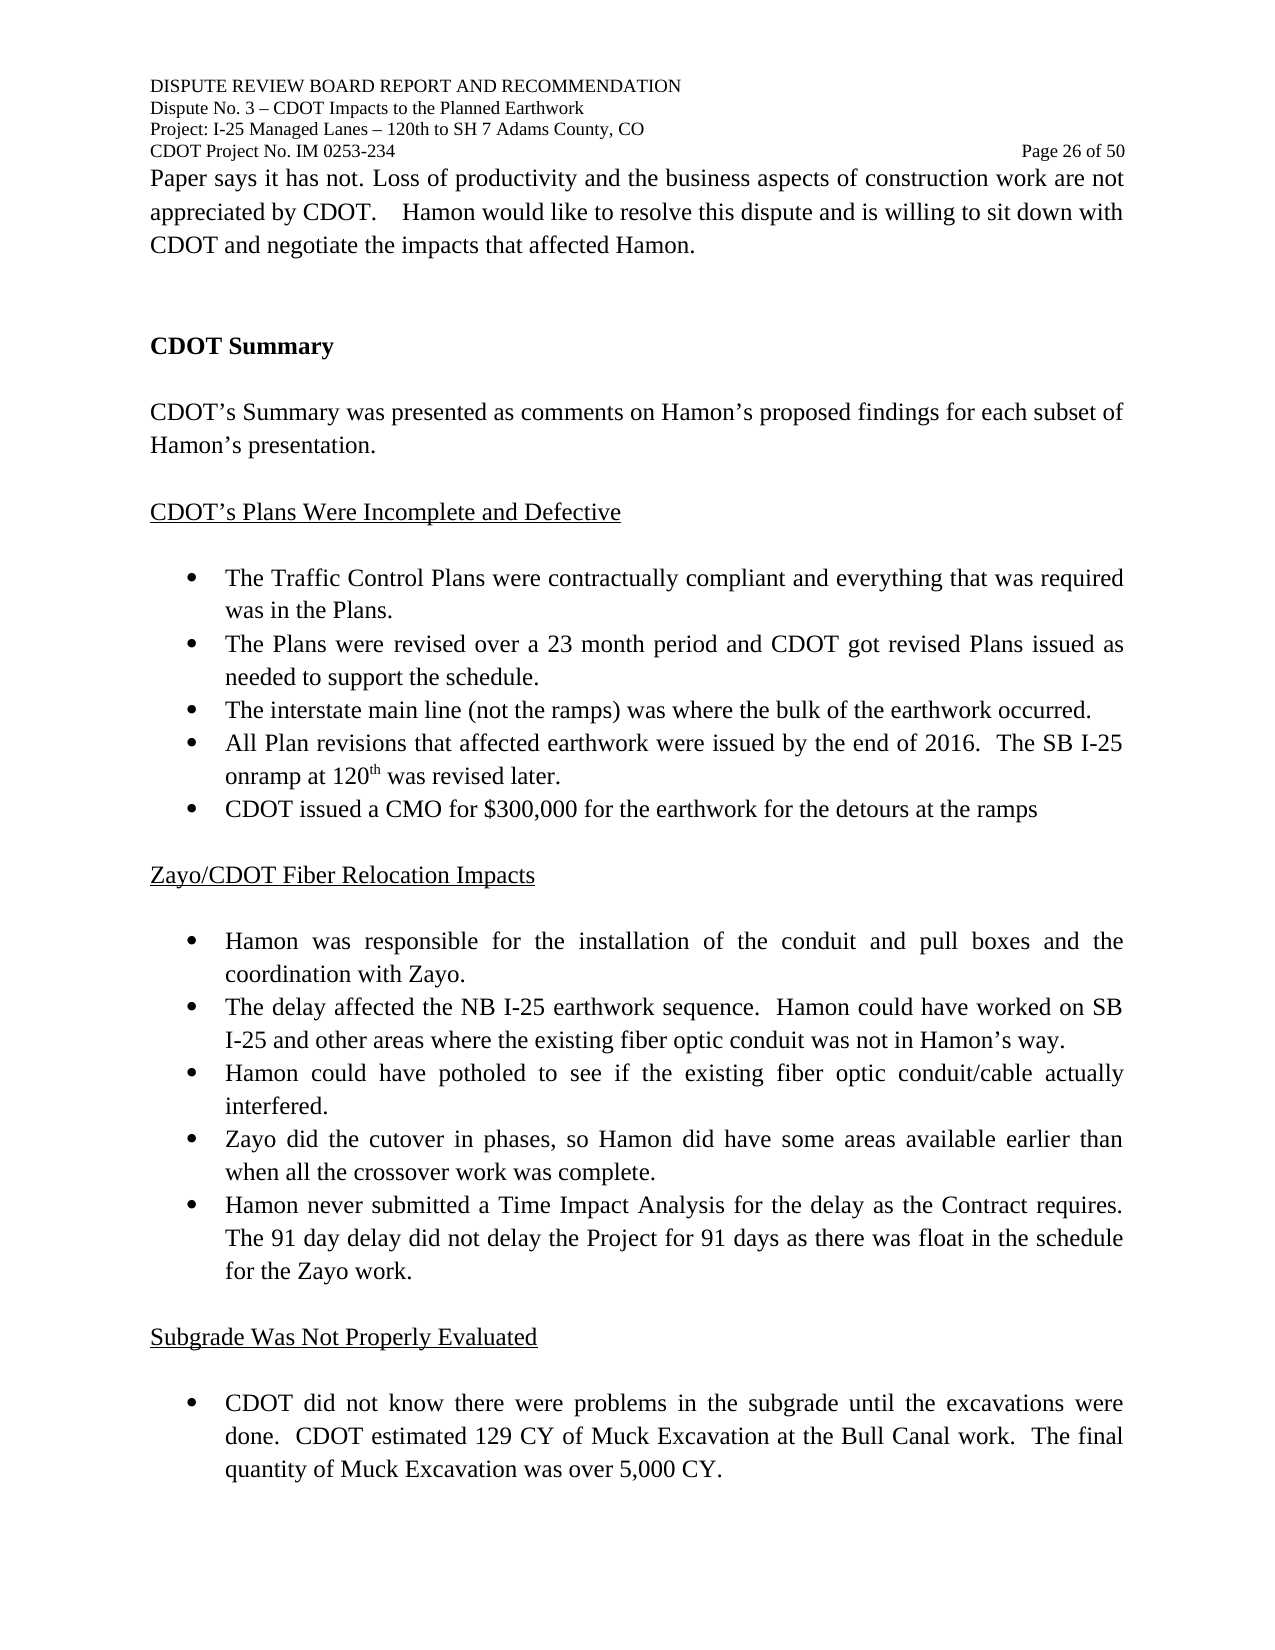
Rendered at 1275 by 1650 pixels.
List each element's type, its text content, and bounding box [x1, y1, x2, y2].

list The Traffic Control Plans were contractually compliant and everything that was required was in the Plans. [187, 563, 1125, 624]
list The delay affected the NB I-25 earthwork sequence. Hamon could have worked on SB I-25 and other areas where the existing fiber optic conduit was not in Hamon’s way. [187, 992, 1125, 1054]
list Subgrade Was Not Properly Evaluated [150, 1322, 1125, 1351]
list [150, 161, 1125, 258]
list The Plans were revised over a 23 month period and CDOT got revised Plans issued as needed to support the schedule. [187, 629, 1125, 690]
list CDOT issued a CMO for $300,000 for the earthwork for the detours at the ramps [187, 794, 1125, 822]
list The interstate main line (not the ramps) was where the bulk of the earthwork occurred. [187, 695, 1125, 723]
list Hamon could have potholed to see if the existing fiber optic conduit/cable actually interfered. [187, 1058, 1125, 1120]
list Zayo did the cutover in phases, so Hamon did have some areas available earlier than when all the crossover work was complete. [187, 1124, 1125, 1186]
list CDOT’s Plans Were Incomplete and Defective [150, 497, 1125, 525]
list All Plan revisions that affected earthwork were issued by the end of 2016. The SB I-25 onramp at 120th was revised later. [187, 728, 1125, 789]
list Hamon never submitted a Time Impact Analysis for the delay as the Contract requires. The 91 day delay did not delay the Project for 91 days as there was float in the schedule for the Zayo work. [187, 1190, 1125, 1285]
list CDOT’s Summary was presented as comments on Hamon’s proposed findings for each subset of Hamon’s presentation. [150, 397, 1125, 459]
list CDOT Summary [150, 331, 1125, 360]
list Hamon was responsible for the installation of the conduit and pull boxes and the coordination with Zayo. [187, 926, 1125, 988]
list CDOT did not know there were problems in the subgrade until the excavations were done. CDOT estimated 129 CY of Muck Excavation at the Bull Canal work. The final quantity of Muck Excavation was over 5,000 CY. [187, 1388, 1125, 1483]
list Zayo/CDOT Fiber Relocation Impacts [150, 860, 1125, 888]
